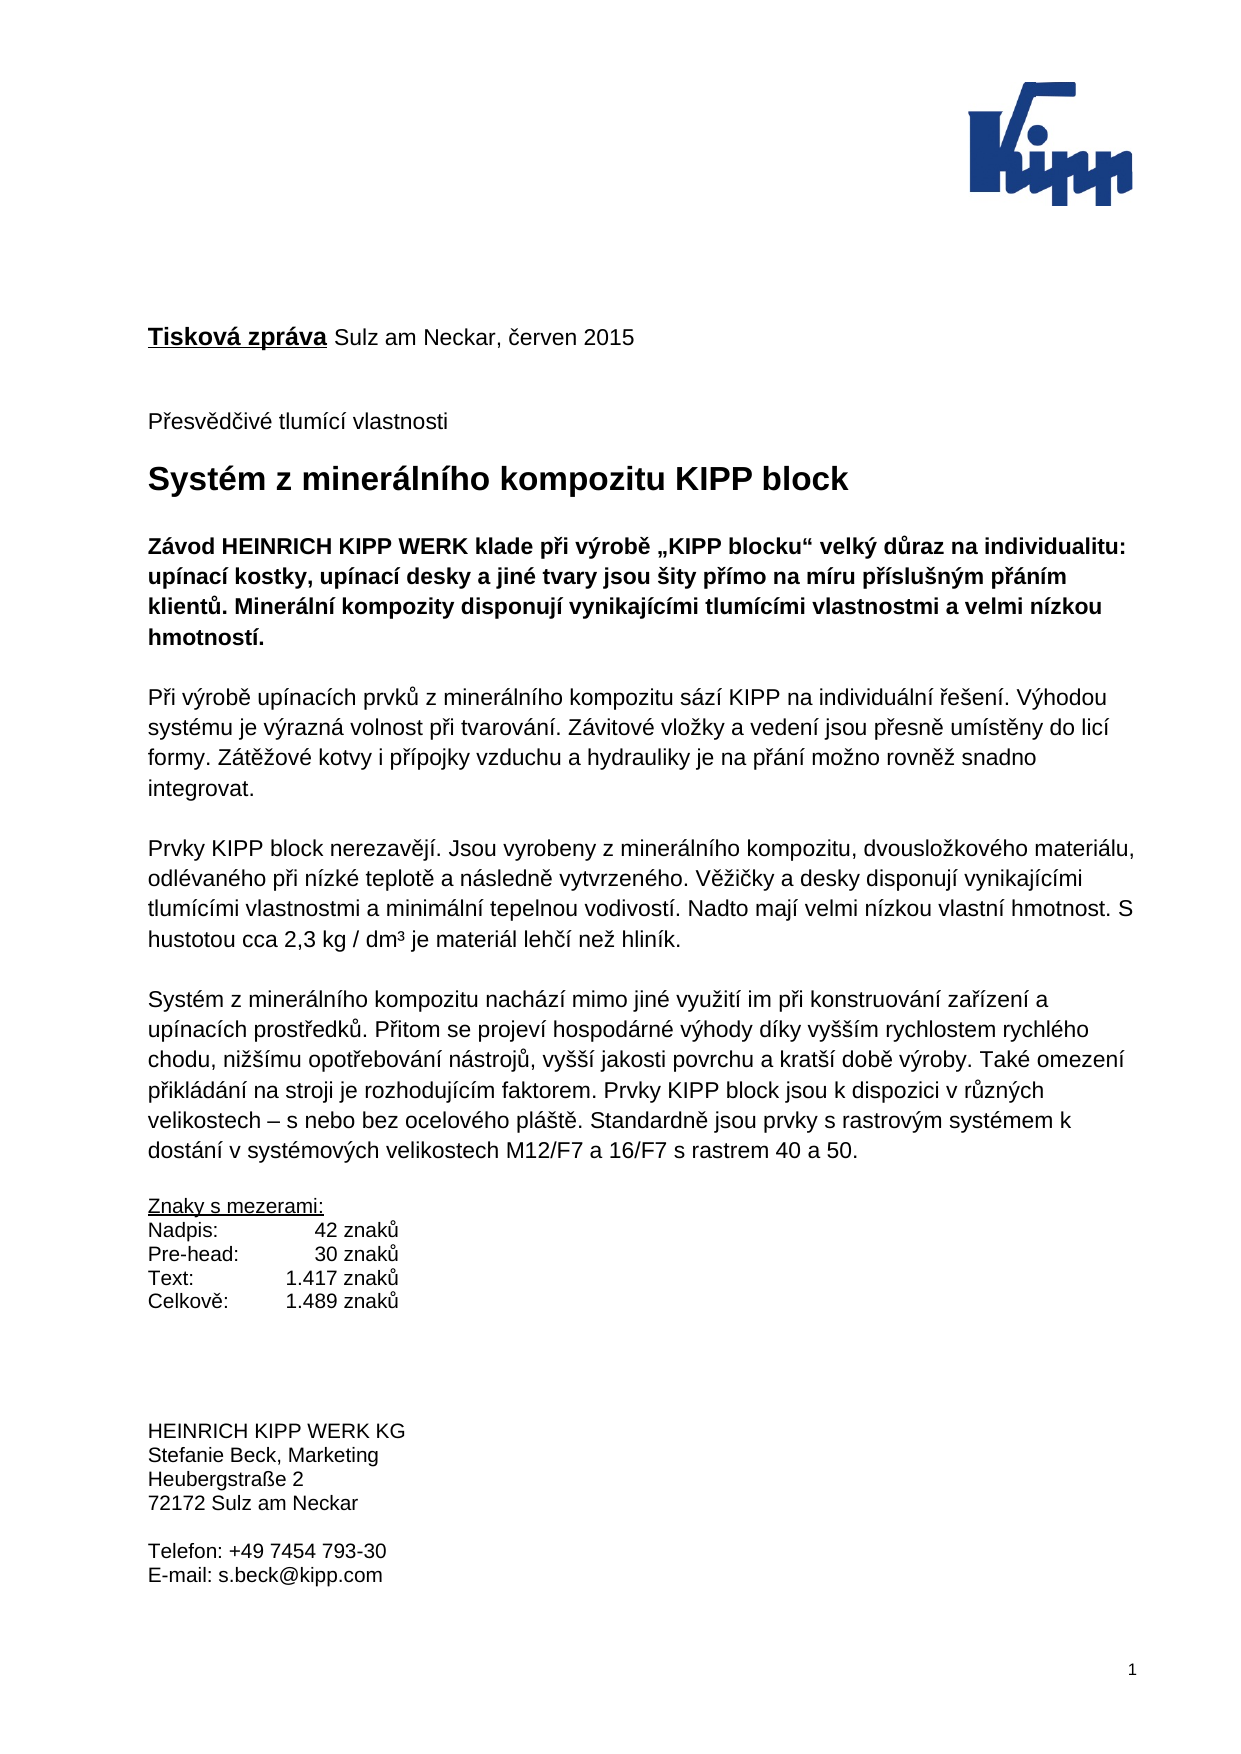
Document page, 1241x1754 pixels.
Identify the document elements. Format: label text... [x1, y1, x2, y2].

subtitle Systém z minerálního kompozitu KIPP block [148, 459, 1137, 498]
text Při výrobě upínacích prvků z minerálního kompozitu sází KIPP na individuální řešení. Výhodou systému je výrazná volnost při tvarování. Závitové vložky a vedení jsou přesně umístěny do licí formy. Zátěžové kotvy i přípojky vzduchu a hydrauliky je na přání možno rovněž snadno integrovat. [148, 684, 1137, 801]
text Závod HEINRICH KIPP WERK klade při výrobě „KIPP blocku“ velký důraz na individualitu: upínací kostky, upínací desky a jiné tvary jsou šity přímo na míru příslušným přáním klientů. Minerální kompozity disponují vynikajícími tlumícími vlastnostmi a velmi nízkou hmotností. [148, 533, 1137, 650]
text Nadpis: 42 znaků [148, 1217, 1137, 1241]
text 72172 Sulz am Neckar [148, 1491, 1137, 1514]
text Stefanie Beck, Marketing [148, 1443, 1137, 1467]
picture [966, 82, 1133, 204]
text Prvky KIPP block nerezavějí. Jsou vyrobeny z minerálního kompozitu, dvousložkového materiálu, odlévaného při nízké teplotě a následně vytvrzeného. Věžičky a desky disponují vynikajícími tlumícími vlastnostmi a minimální tepelnou vodivostí. Nadto mají velmi nízkou vlastní hmotnost. S hustotou cca 2,3 kg / dm³ je materiál lehčí než hliník. [148, 835, 1137, 952]
text Telefon: +49 7454 793-30 [148, 1538, 1137, 1562]
text Heubergstraße 2 [148, 1467, 1137, 1491]
text Systém z minerálního kompozitu nachází mimo jiné využití im při konstruování zařízení a upínacích prostředků. Přitom se projeví hospodárné výhody díky vyšším rychlostem rychlého chodu, nižšímu opotřebování nástrojů, vyšší jakosti povrchu a kratší době výroby. Také omezení přikládání na stroji je rozhodujícím faktorem. Prvky KIPP block jsou k dispozici v různých velikostech – s nebo bez ocelového pláště. Standardně jsou prvky s rastrovým systémem k dostání v systémových velikostech M12/F7 a 16/F7 s rastrem 40 a 50. [148, 986, 1137, 1163]
text Pre-head: 30 znaků [148, 1241, 1137, 1265]
subtitle Tisková zpráva Sulz am Neckar, červen 2015 [148, 322, 1137, 351]
text Celkově: 1.489 znaků [148, 1289, 1137, 1313]
text Text: 1.417 znaků [148, 1265, 1137, 1289]
text E-mail: s.beck@kipp.com [148, 1562, 1137, 1586]
text Znaky s mezerami: [148, 1193, 1137, 1217]
text HEINRICH KIPP WERK KG [148, 1419, 1137, 1443]
text Přesvědčivé tlumící vlastnosti [148, 408, 1137, 434]
